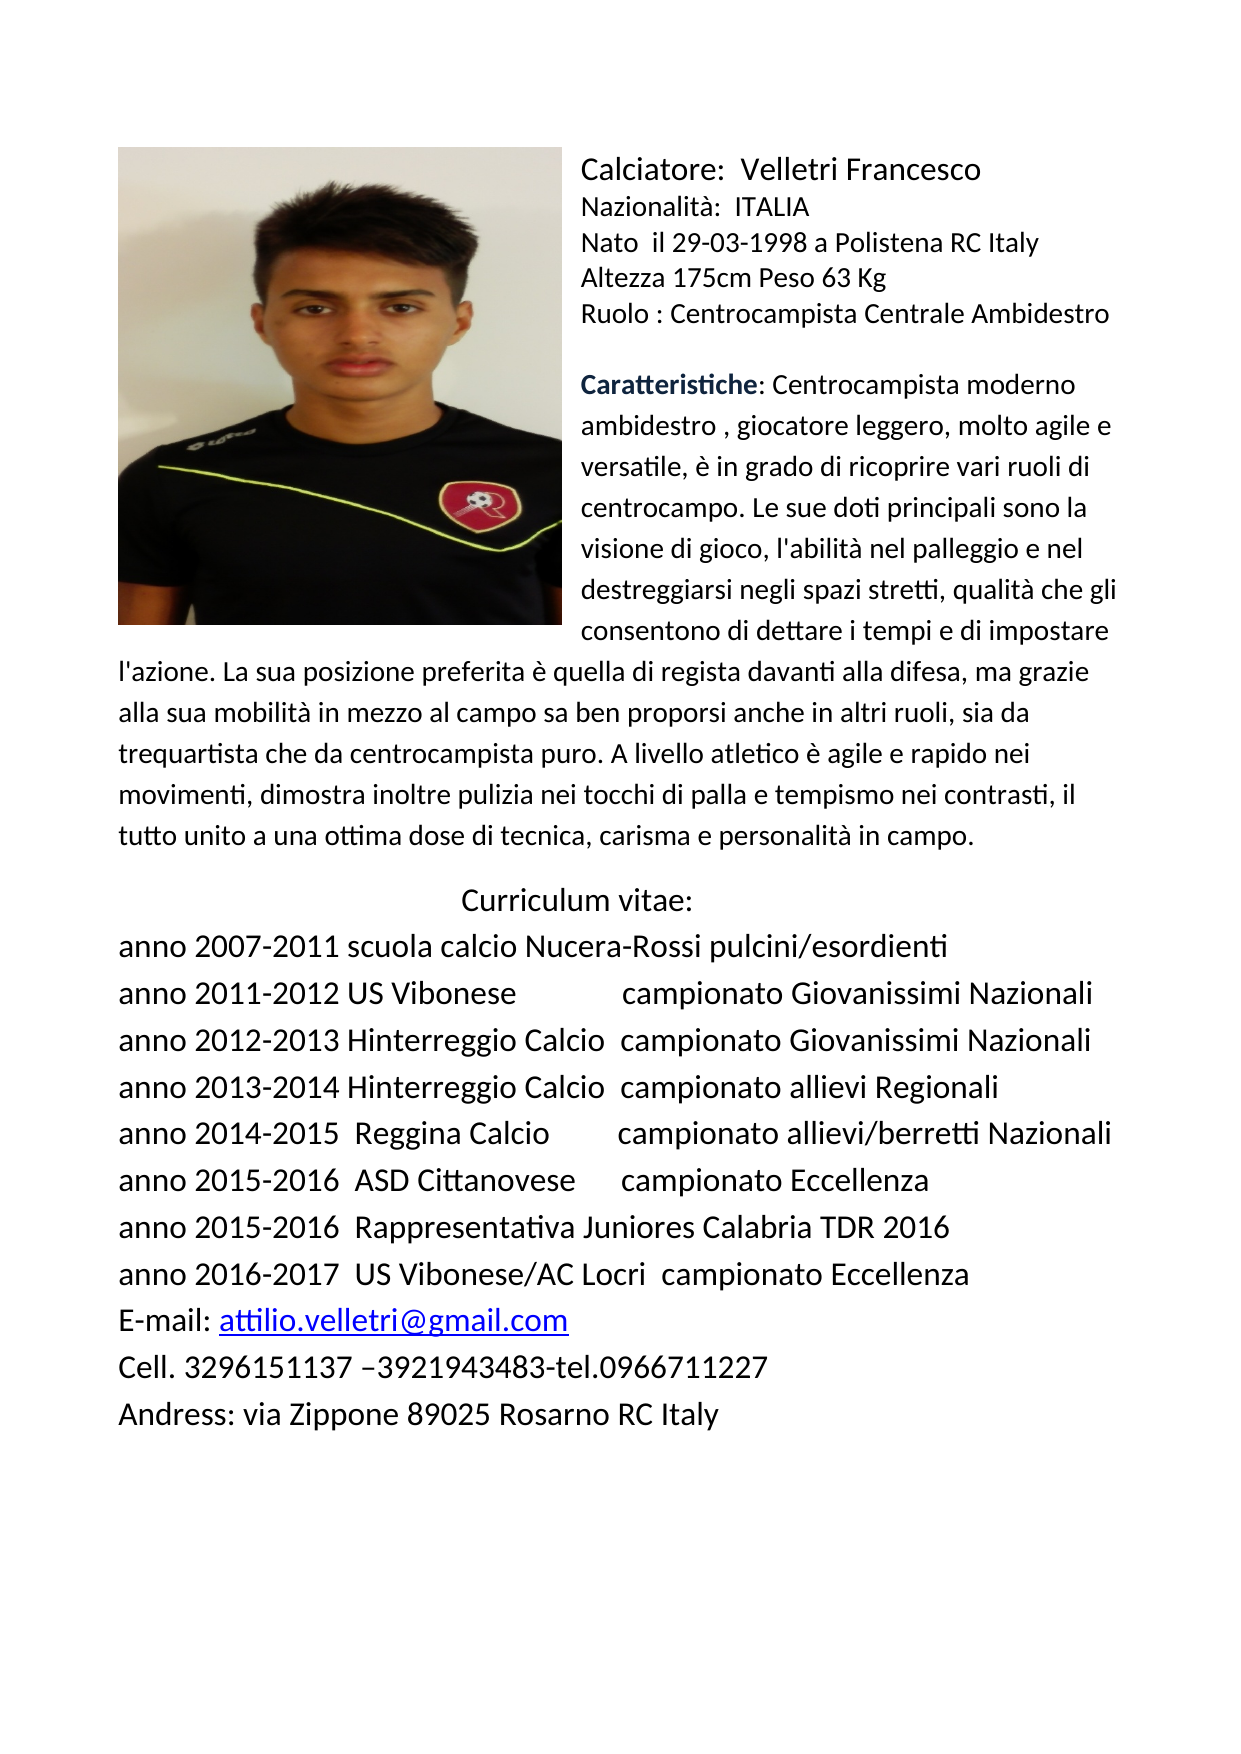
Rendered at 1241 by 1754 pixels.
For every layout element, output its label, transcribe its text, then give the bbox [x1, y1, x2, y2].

text Nato il 29-03-1998 a Polistena RC Italy [562, 224, 1122, 259]
picture [118, 147, 562, 625]
text Ruolo : Centrocampista Centrale Ambidestro [562, 295, 1122, 331]
text Caratteristiche: Centrocampista moderno ambidestro , giocatore leggero, molto agile e versatile, è in grado di ricoprire vari ruoli di centrocampo. Le sue doti principali sono la visione di gioco, l'abilità nel palleggio e nel destreggiarsi negli spazi stretti, qualità che gli consentono di dettare i tempi e di impostare l'azione. La sua posizione preferita è quella di regista davanti alla difesa, ma grazie alla sua mobilità in mezzo al campo sa ben proporsi anche in altri ruoli, sia da trequartista che da centrocampista puro. A livello atletico è agile e rapido nei movimenti, dimostra inoltre pulizia nei tocchi di palla e tempismo nei contrasti, il tutto unito a una ottima dose di tecnica, carisma e personalità in campo. [118, 366, 1122, 852]
text Altezza 175cm Peso 63 Kg [562, 259, 1122, 295]
text Curriculum vitae: anno 2007-2011 scuola calcio Nucera-Rossi pulcini/esordienti anno 2011-2012 US Vibonese campionato Giovanissimi Nazionali anno 2012-2013 Hinterreggio Calcio campionato Giovanissimi Nazionali anno 2013-2014 Hinterreggio Calcio campionato allievi Regionali anno 2014-2015 Reggina Calcio campionato allievi/berretti Nazionali anno 2015-2016 ASD Cittanovese campionato Eccellenza anno 2015-2016 Rappresentativa Juniores Calabria TDR 2016 anno 2016-2017 US Vibonese/AC Locri campionato Eccellenza E-mail: attilio.velletri@gmail.com Cell. 3296151137 –3921943483-tel.0966711227 Andress: via Zippone 89025 Rosarno RC Italy [118, 878, 1122, 1434]
text Calciatore: Velletri Francesco Nazionalità: ITALIA [562, 148, 1122, 224]
